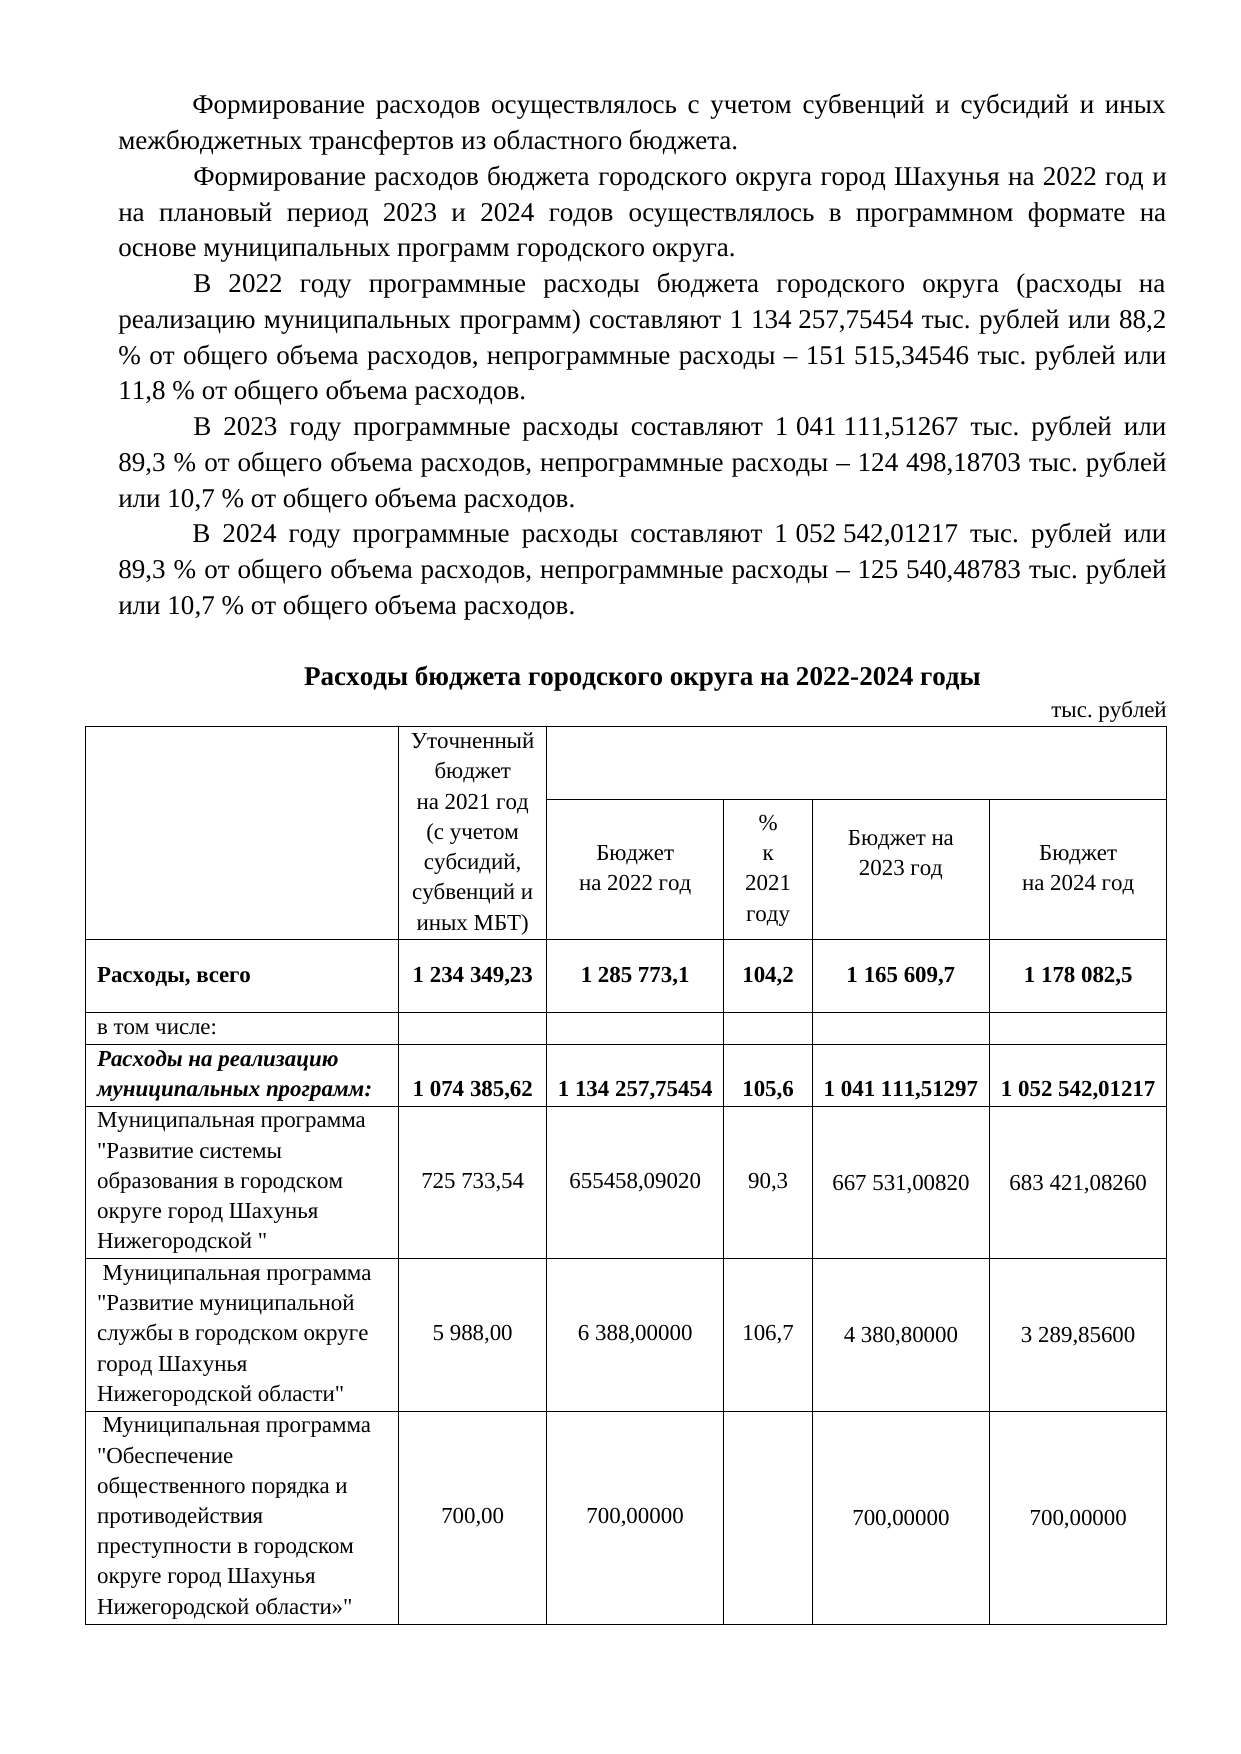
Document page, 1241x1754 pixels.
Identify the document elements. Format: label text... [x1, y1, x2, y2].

table_cell Муниципальная программа "Обеспечение общественного порядка и противодействия преступности в городском округе город Шахунья Нижегородской области»" [86, 1412, 398, 1623]
text Формирование расходов бюджета городского округа город Шахунья на 2022 год и на плановый период 2023 и 2024 годов осуществлялось в программном формате на основе муниципальных программ городского округа. [118, 160, 1167, 263]
table_cell 4 380,80000 [813, 1259, 989, 1411]
table_cell [547, 1013, 723, 1044]
table_cell 1 052 542,01217 [990, 1045, 1166, 1106]
table_cell 106,7 [724, 1259, 812, 1411]
table_cell Расходы, всего [86, 940, 398, 1012]
table_cell 6 388,00000 [547, 1259, 723, 1411]
text Расходы бюджета городского округа на 2022-2024 годы [118, 660, 1167, 691]
text Формирование расходов осуществлялось с учетом субвенций и субсидий и иных межбюджетных трансфертов из областного бюджета. [118, 89, 1167, 156]
table_cell 1 165 609,7 [813, 940, 989, 1012]
table_cell [724, 1013, 812, 1044]
table_header Уточненный бюджет на 2021 год (с учетом субсидий, субвенций и иных МБТ) [399, 727, 546, 939]
table_cell 90,3 [724, 1107, 812, 1258]
table_cell 667 531,00820 [813, 1107, 989, 1258]
table_cell 655458,09020 [547, 1107, 723, 1258]
table_cell 700,00000 [813, 1412, 989, 1623]
table_cell 105,6 [724, 1045, 812, 1106]
table_cell 1 134 257,75454 [547, 1045, 723, 1106]
table_cell 1 041 111,51297 [813, 1045, 989, 1106]
table_cell 700,00000 [547, 1412, 723, 1623]
table_cell [990, 1013, 1166, 1044]
table_cell 5 988,00 [399, 1259, 546, 1411]
table_header [547, 727, 1166, 799]
table_cell Бюджет на 2023 год [813, 800, 989, 939]
table_cell [724, 1412, 812, 1623]
table_cell 725 733,54 [399, 1107, 546, 1258]
table_cell [813, 1013, 989, 1044]
text В 2023 году программные расходы составляют 1 041 111,51267 тыс. рублей или 89,3 % от общего объема расходов, непрограммные расходы – 124 498,18703 тыс. рублей или 10,7 % от общего объема расходов. [118, 410, 1167, 513]
table_cell Расходы на реализацию муниципальных программ: [86, 1045, 398, 1106]
table_cell Муниципальная программа "Развитие муниципальной службы в городском округе город Шахунья Нижегородской области" [86, 1259, 398, 1411]
table_cell % к 2021 году [724, 800, 812, 939]
table_cell в том числе: [86, 1013, 398, 1044]
table_cell [399, 1013, 546, 1044]
text тыс. рублей [118, 696, 1167, 722]
table_cell 683 421,08260 [990, 1107, 1166, 1258]
table_cell Муниципальная программа "Развитие системы образования в городском округе город Шахунья Нижегородской " [86, 1107, 398, 1258]
text В 2022 году программные расходы бюджета городского округа (расходы на реализацию муниципальных программ) составляют 1 134 257,75454 тыс. рублей или 88,2 % от общего объема расходов, непрограммные расходы – 151 515,34546 тыс. рублей или 11,8 % от общего объема расходов. [118, 267, 1167, 406]
table_cell 700,00 [399, 1412, 546, 1623]
table_cell Бюджет на 2022 год [547, 800, 723, 939]
table_cell 1 178 082,5 [990, 940, 1166, 1012]
table_cell 104,2 [724, 940, 812, 1012]
table_cell 1 285 773,1 [547, 940, 723, 1012]
table_cell Бюджет на 2024 год [990, 800, 1166, 939]
text В 2024 году программные расходы составляют 1 052 542,01217 тыс. рублей или 89,3 % от общего объема расходов, непрограммные расходы – 125 540,48783 тыс. рублей или 10,7 % от общего объема расходов. [118, 517, 1167, 620]
table_cell 700,00000 [990, 1412, 1166, 1623]
table_cell 1 074 385,62 [399, 1045, 546, 1106]
table_header [86, 727, 398, 939]
table_cell 1 234 349,23 [399, 940, 546, 1012]
table_cell 3 289,85600 [990, 1259, 1166, 1411]
